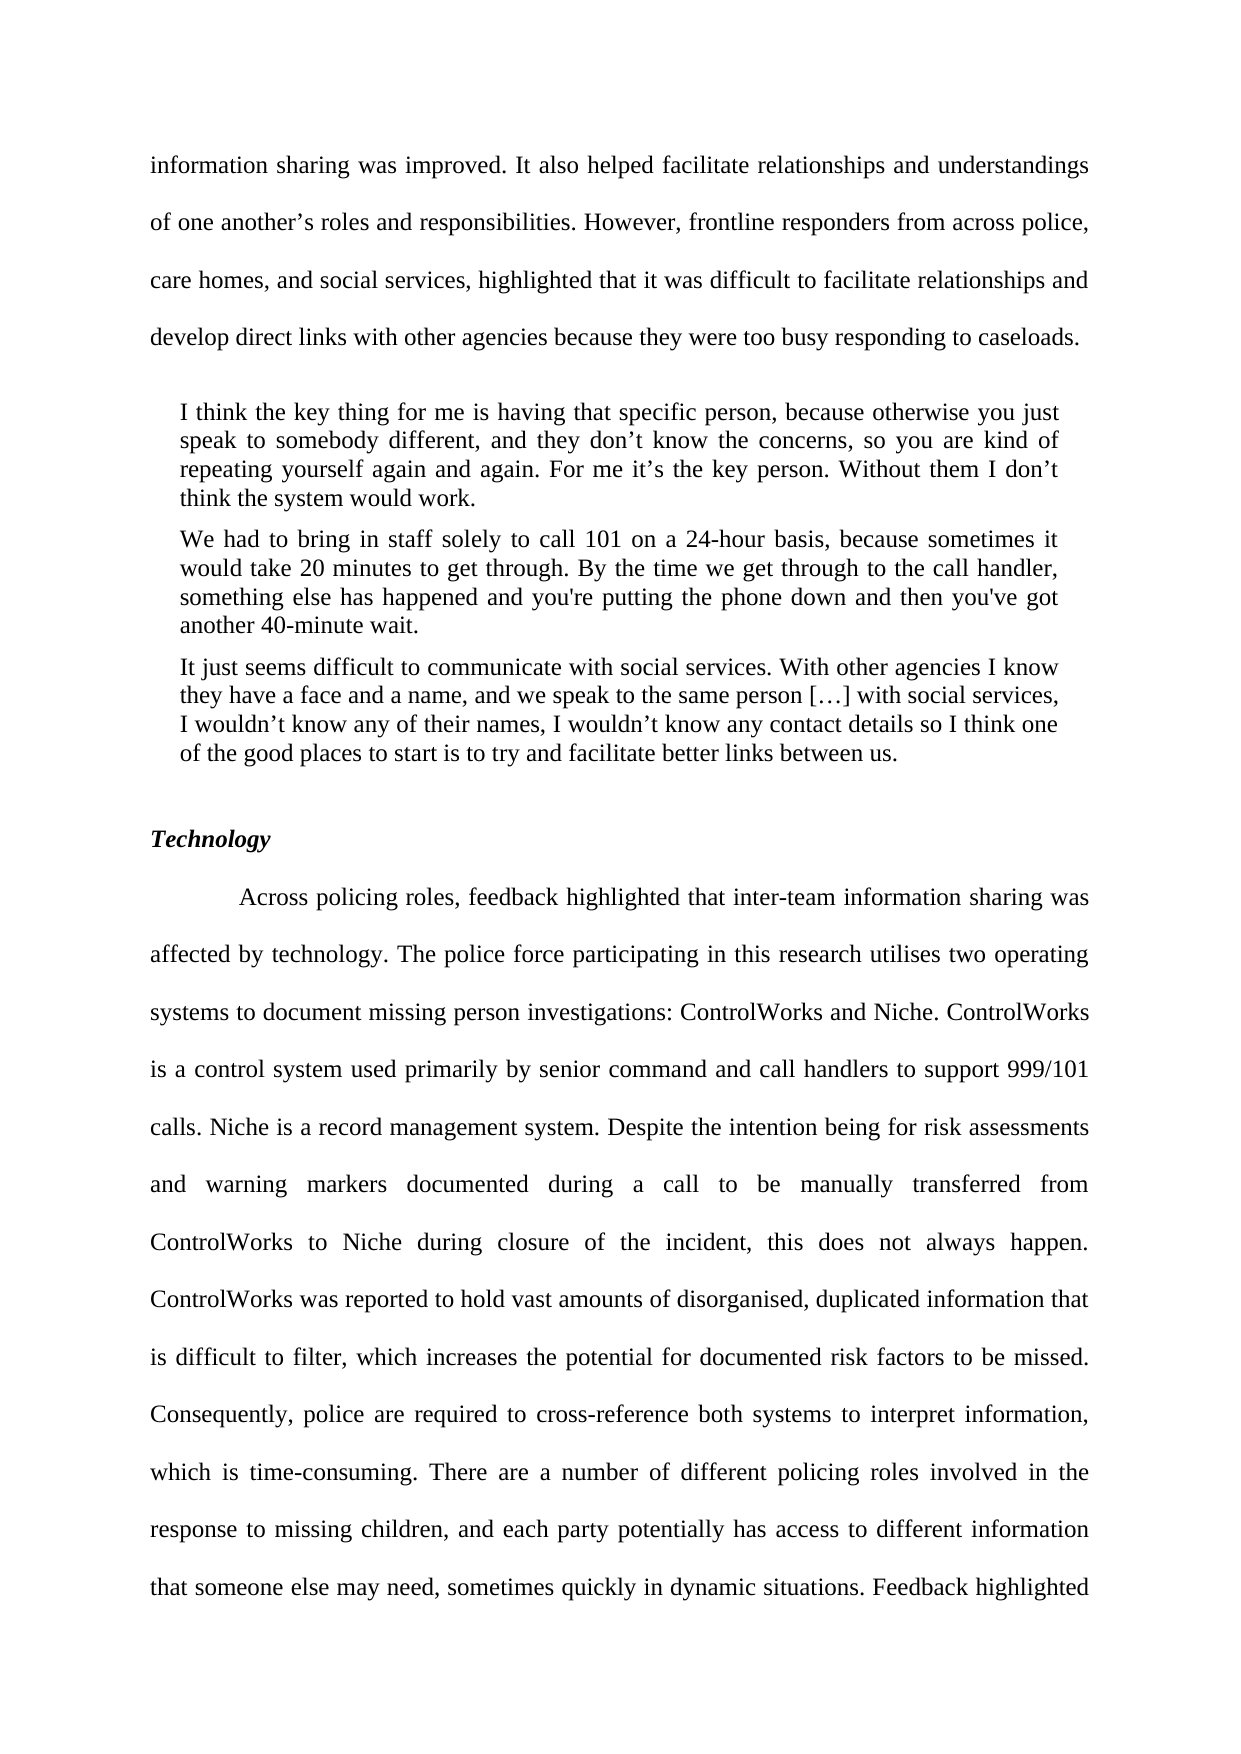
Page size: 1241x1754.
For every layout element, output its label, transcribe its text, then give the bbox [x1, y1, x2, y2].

text I think the key thing for me is having that specific person, because otherwise you just speak to somebody different, and they don’t know the concerns, so you are kind of repeating yourself again and again. For me it’s the key person. Without them I don’t think the system would work. [179, 397, 1060, 512]
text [150, 882, 1090, 1600]
text It just seems difficult to communicate with social services. With other agencies I know they have a face and a name, and we speak to the same person […] with social services, I wouldn’t know any of their names, I wouldn’t know any contact details so I think one of the good places to start is to try and facilitate better links between us. [179, 652, 1060, 767]
text We had to bring in staff solely to call 101 on a 24-hour basis, because sometimes it would take 20 minutes to get through. By the time we get through to the call handler, something else has happened and you're putting the phone down and then you've got another 40-minute wait. [179, 524, 1060, 639]
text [150, 150, 1090, 351]
text Technology [150, 824, 1090, 853]
